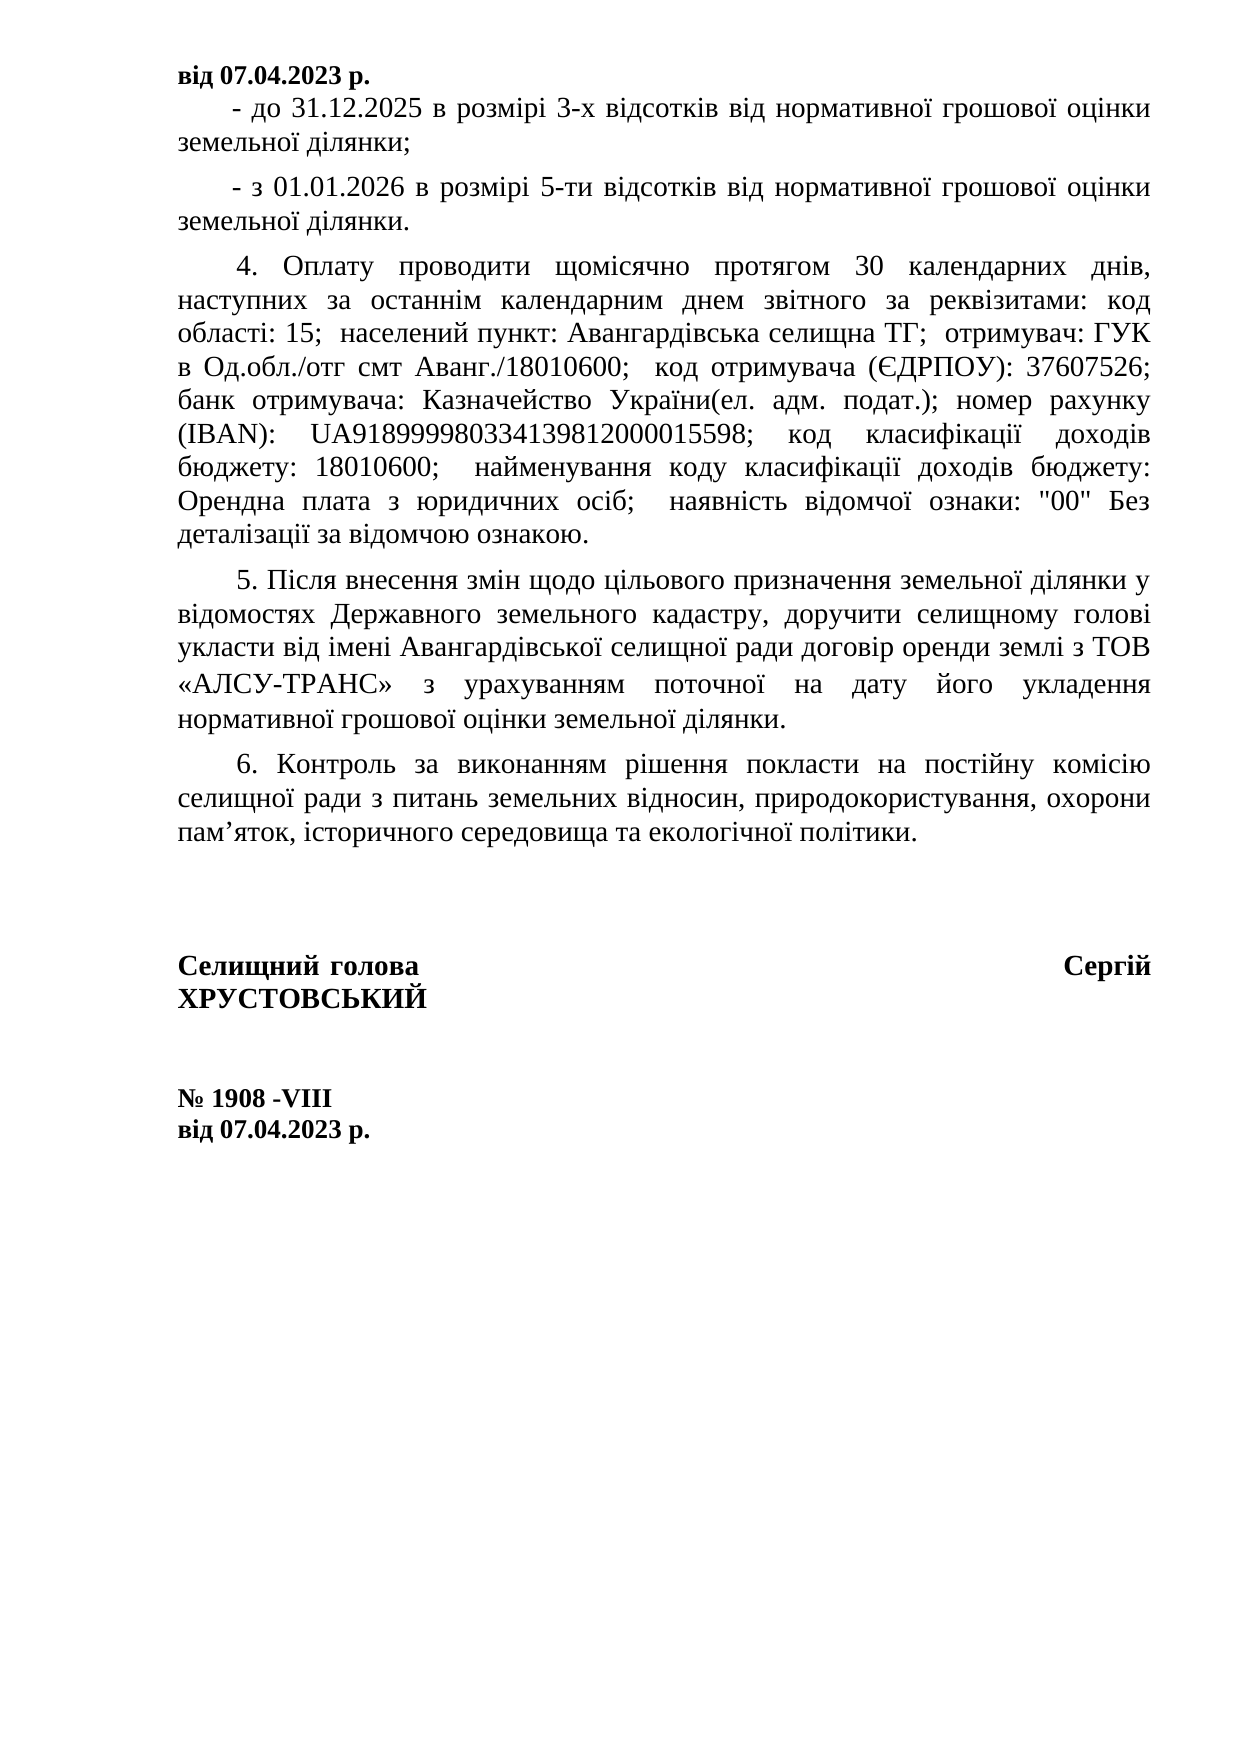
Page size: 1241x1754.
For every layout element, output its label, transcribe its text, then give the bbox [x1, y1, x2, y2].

text від 07.04.2023 р. [177, 1113, 1152, 1144]
text 6. Контроль за виконанням рішення покласти на постійну комісію селищної ради з питань земельних відносин, природокористування, охорони пам’яток, історичного середовища та екологічної політики. [177, 747, 1152, 847]
text від 07.04.2023 р. [177, 59, 1152, 90]
text - з 01.01.2026 в розмірі 5-ти відсотків від нормативної грошової оцінки земельної ділянки. [177, 169, 1152, 236]
text 5. Після внесення змін щодо цільового призначення земельної ділянки у відомостях Державного земельного кадастру, доручити селищному голові укласти від імені Авангардівської селищної ради договір оренди землі з ТОВ «АЛСУ-ТРАНС» з урахуванням поточної на дату його укладення нормативної грошової оцінки земельної ділянки. [177, 562, 1152, 735]
text 4. Оплату проводити щомісячно протягом 30 календарних днів, наступних за останнім календарним днем звітного за реквізитами: код області: 15; населений пункт: Авангардівська селищна ТГ; отримувач: ГУК в Од.обл./отг смт Аванг./18010600; код отримувача (ЄДРПОУ): 37607526; банк отримувача: Казначейство України(ел. адм. подат.); номер рахунку (IBAN): UA918999980334139812000015598; код класифікації доходів бюджету: 18010600; найменування коду класифікації доходів бюджету: Орендна плата з юридичних осіб; наявність відомчої ознаки: "00" Без деталізації за відомчою ознакою. [177, 248, 1152, 550]
text - до 31.12.2025 в розмірі 3-х відсотків від нормативної грошової оцінки земельної ділянки; [177, 90, 1152, 157]
text № 1908 -VІІІ [177, 1082, 1152, 1113]
text Селищний голова Сергій ХРУСТОВСЬКИЙ [177, 948, 1152, 1015]
